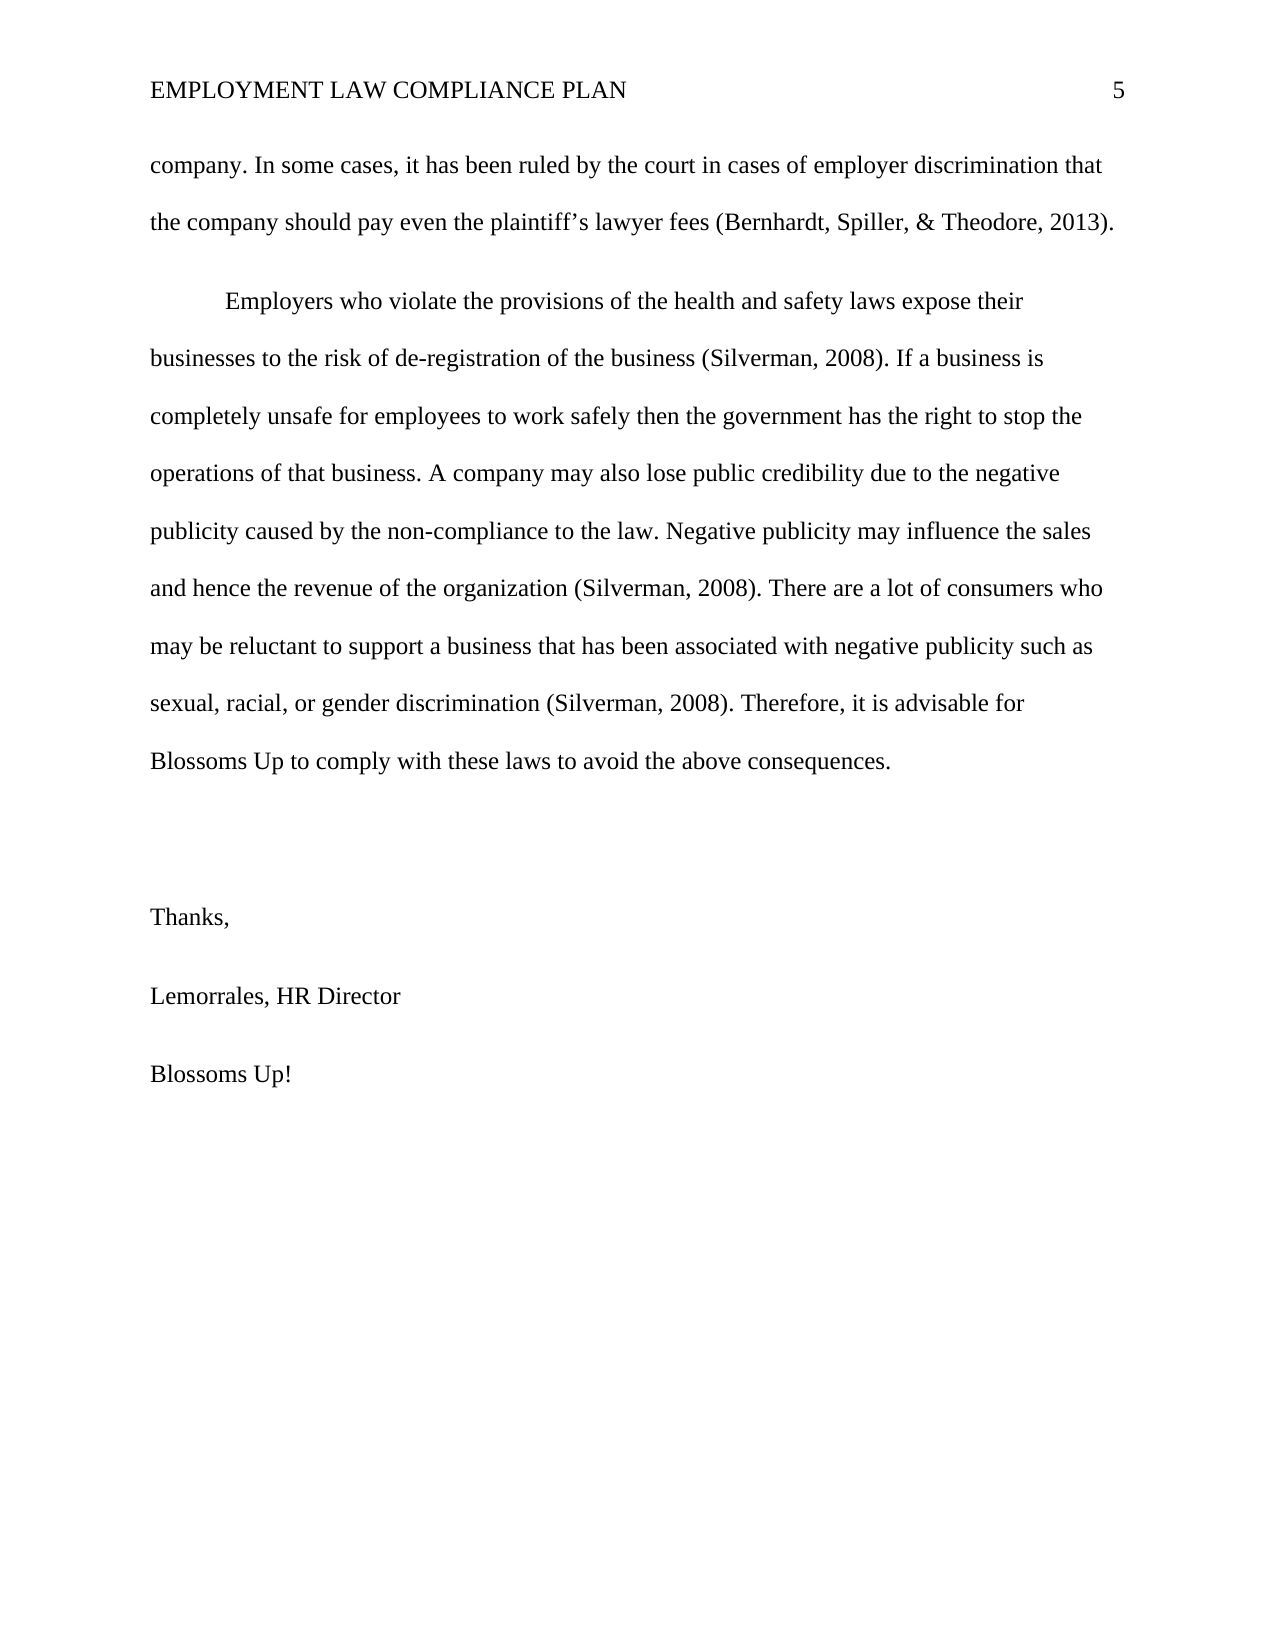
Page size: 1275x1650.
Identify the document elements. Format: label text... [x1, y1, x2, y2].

text Employers who violate the provisions of the health and safety laws expose their businesses to the risk of de-registration of the business (Silverman, 2008). If a business is completely unsafe for employees to work safely then the government has the right to stop the operations of that business. A company may also lose public credibility due to the negative publicity caused by the non-compliance to the law. Negative publicity may influence the sales and hence the revenue of the organization (Silverman, 2008). There are a lot of consumers who may be reluctant to support a business that has been associated with negative publicity such as sexual, racial, or gender discrimination (Silverman, 2008). Therefore, it is advisable for Blossoms Up to comply with these laws to avoid the above consequences. [150, 286, 1125, 774]
text Blossoms Up! [150, 1059, 1125, 1088]
text Lemorrales, HR Director [150, 981, 1125, 1009]
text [150, 150, 1125, 236]
text Thanks, [150, 902, 1125, 931]
